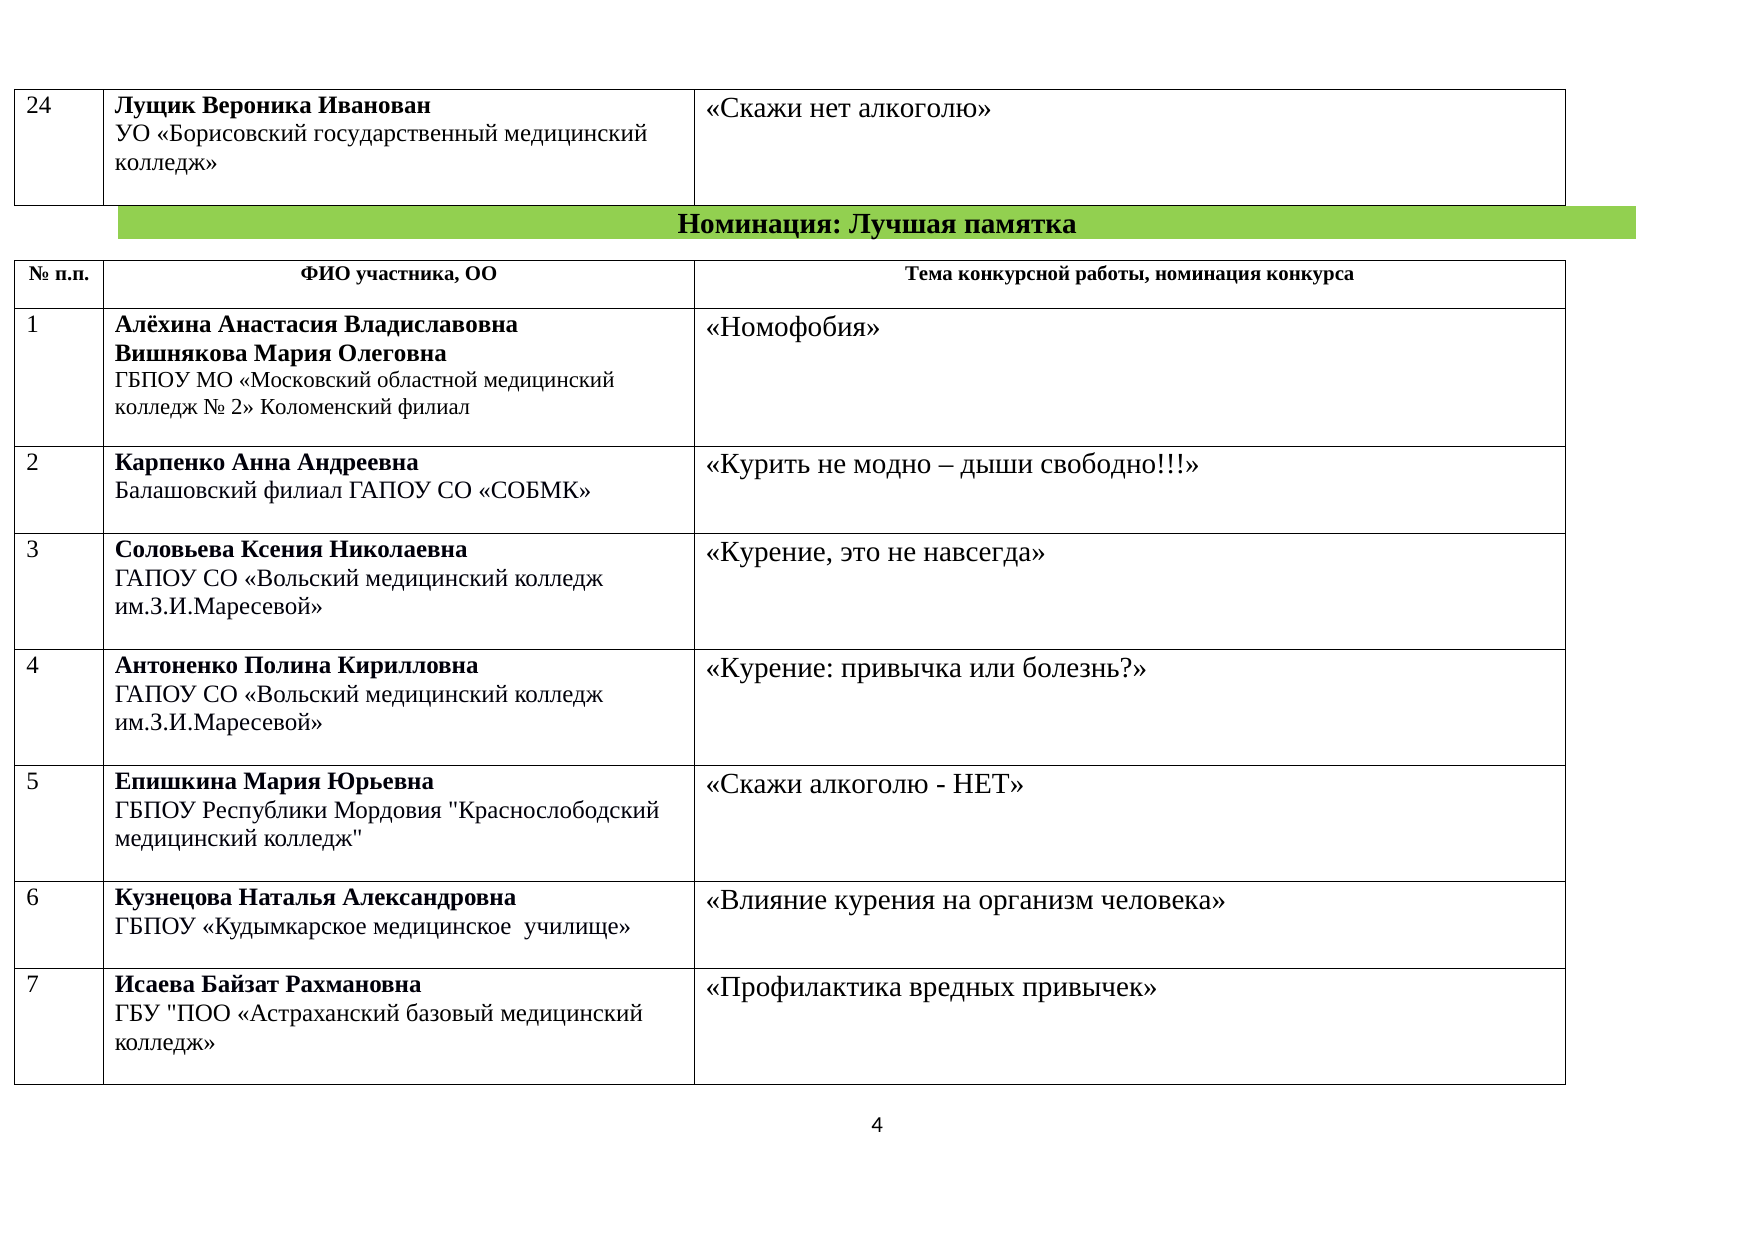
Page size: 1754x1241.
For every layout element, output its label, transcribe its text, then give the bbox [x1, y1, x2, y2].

table_cell «Курить не модно – дыши свободно!!!» [695, 447, 1565, 533]
table_cell «Влияние курения на организм человека» [695, 882, 1565, 968]
table_header № п.п. [15, 261, 103, 308]
table_cell 1 [15, 309, 103, 446]
table_cell Епишкина Мария Юрьевна ГБПОУ Республики Мордовия "Краснослободский медицинский колледж" [104, 766, 694, 881]
table_cell 5 [15, 766, 103, 881]
table_cell «Скажи алкоголю - НЕТ» [695, 766, 1565, 881]
table_cell Лущик Вероника Иванован УО «Борисовский государственный медицинский колледж» [104, 90, 694, 205]
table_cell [104, 882, 694, 968]
table_cell 4 [15, 650, 103, 765]
table_cell Исаева Байзат Рахмановна ГБУ "ПОО «Астраханский базовый медицинский колледж» [104, 969, 694, 1084]
table_cell 7 [15, 969, 103, 1084]
table_cell Карпенко Анна Андреевна Балашовский филиал ГАПОУ СО «СОБМК» [104, 447, 694, 533]
table_cell 24 [15, 90, 103, 205]
table_cell Антоненко Полина Кирилловна ГАПОУ СО «Вольский медицинский колледж им.З.И.Маресевой» [104, 650, 694, 765]
table_header Тема конкурсной работы, номинация конкурса [695, 261, 1565, 308]
table_cell 2 [15, 447, 103, 533]
table_cell 6 [15, 882, 103, 968]
table_cell «Скажи нет алкоголю» [695, 90, 1565, 205]
text Номинация: Лучшая памятка [118, 206, 1636, 239]
table_cell «Курение: привычка или болезнь?» [695, 650, 1565, 765]
table_cell 3 [15, 534, 103, 649]
table_cell «Номофобия» [695, 309, 1565, 446]
table_cell «Профилактика вредных привычек» [695, 969, 1565, 1084]
table_header ФИО участника, ОО [104, 261, 694, 308]
table_cell Алёхина Анастасия Владиславовна Вишнякова Мария Олеговна ГБПОУ МО «Московский областной медицинский колледж № 2» Коломенский филиал [104, 309, 694, 446]
table_cell «Курение, это не навсегда» [695, 534, 1565, 649]
table_cell Соловьева Ксения Николаевна ГАПОУ СО «Вольский медицинский колледж им.З.И.Маресевой» [104, 534, 694, 649]
